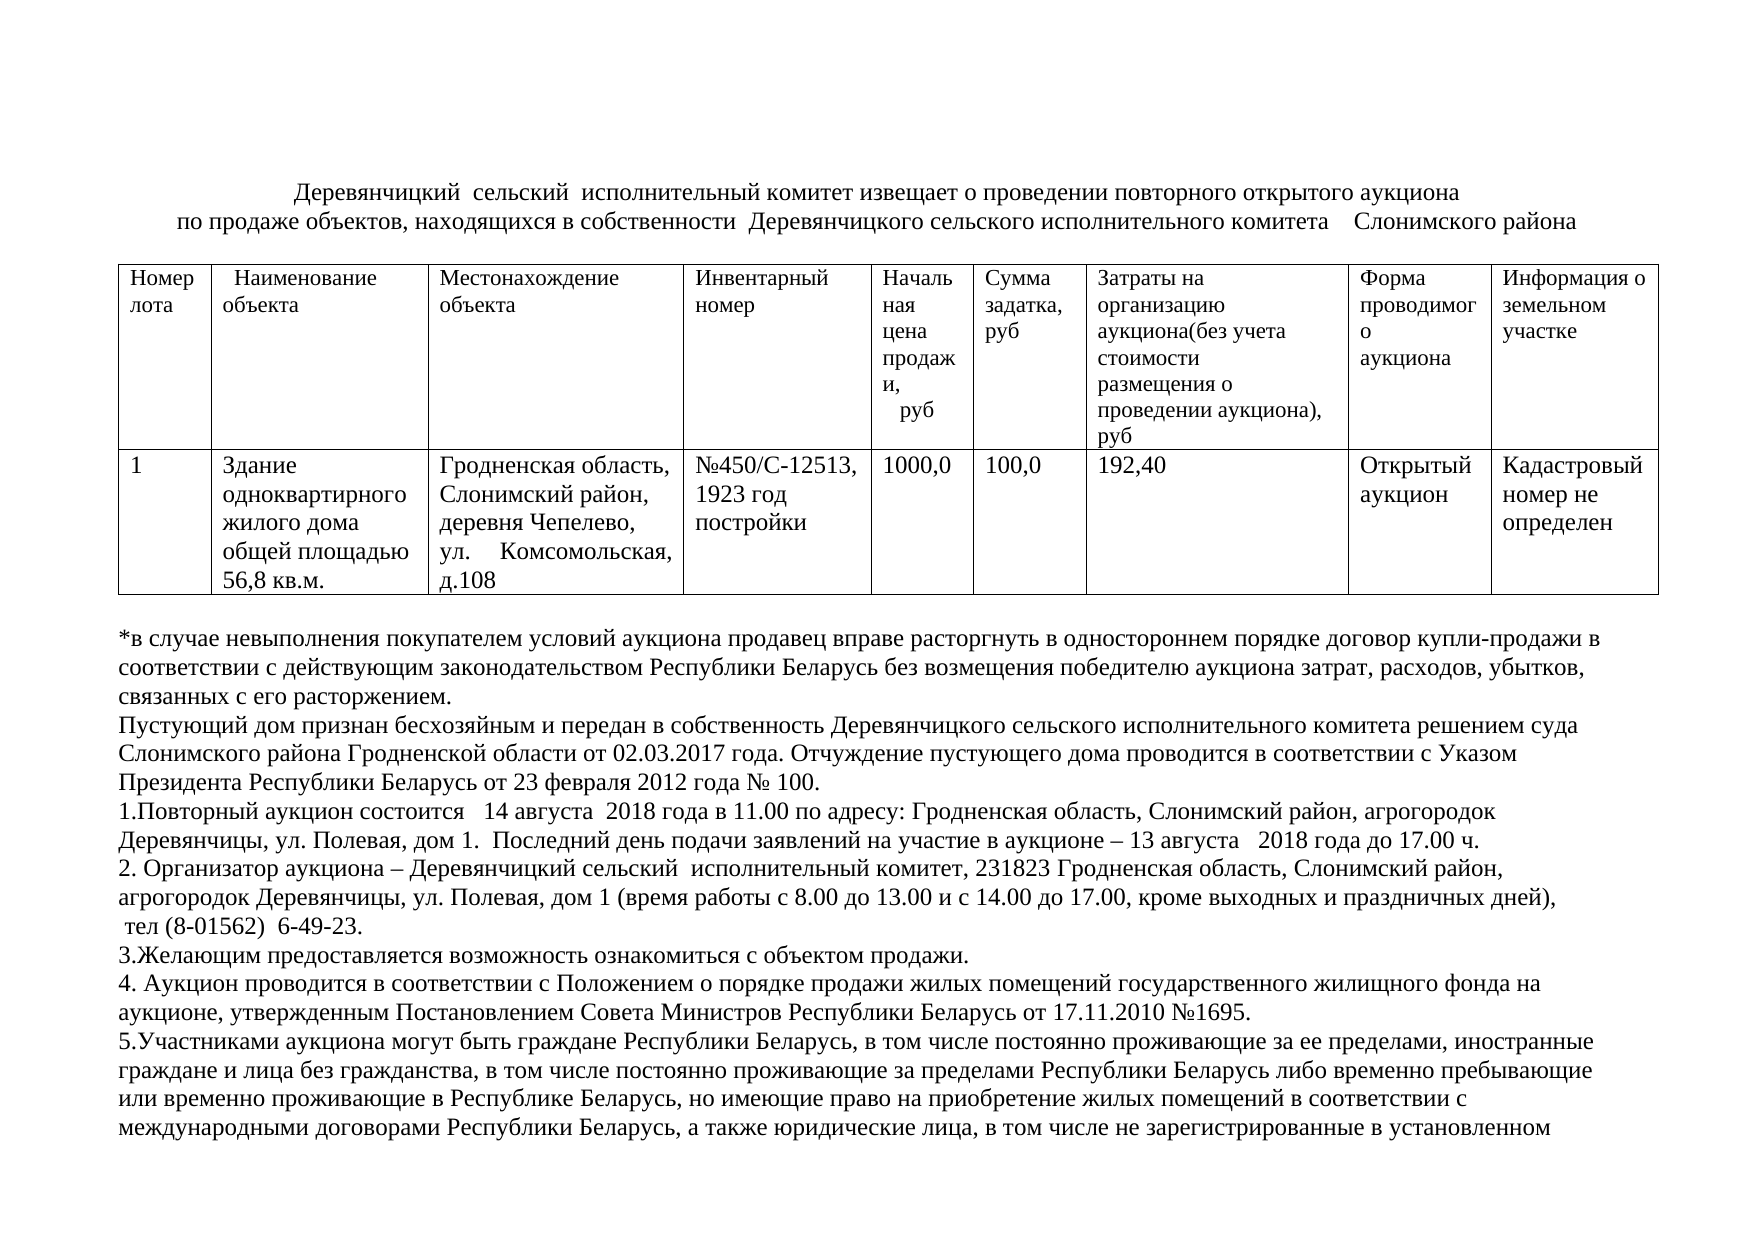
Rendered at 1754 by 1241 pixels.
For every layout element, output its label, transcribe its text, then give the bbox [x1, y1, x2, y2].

text 4. Аукцион проводится в соответствии с Положением о порядке продажи жилых помещений государственного жилищного фонда на аукционе, утвержденным Постановлением Совета Министров Республики Беларусь от 17.11.2010 №1695. [118, 968, 1636, 1026]
table_header Сумма задатка, руб [974, 265, 1086, 449]
table_cell 1 [119, 450, 211, 594]
text 1.Повторный аукцион состоится 14 августа 2018 года в 11.00 по адресу: Гродненская область, Слонимский район, агрогородок Деревянчицы, ул. Полевая, дом 1. Последний день подачи заявлений на участие в аукционе – 13 августа 2018 года до 17.00 ч. [118, 796, 1636, 853]
table_header Местонахождение объекта [429, 265, 683, 449]
table_header Наименование объекта [212, 265, 428, 449]
table_header Информация о земельном участке [1492, 265, 1658, 449]
table_cell №450/С-12513, 1923 год постройки [684, 450, 871, 594]
text 3.Желающим предоставляется возможность ознакомиться с объектом продажи. [118, 940, 1636, 968]
text 2. Организатор аукциона – Деревянчицкий сельский исполнительный комитет, 231823 Гродненская область, Слонимский район, агрогородок Деревянчицы, ул. Полевая, дом 1 (время работы с 8.00 до 13.00 и с 14.00 до 17.00, кроме выходных и праздничных дней), [118, 853, 1636, 911]
table_header Затраты на организацию аукциона(без учета стоимости размещения о проведении аукциона), руб [1087, 265, 1348, 449]
text Пустующий дом признан бесхозяйным и передан в собственность Деревянчицкого сельского исполнительного комитета решением суда Слонимского района Гродненской области от 02.03.2017 года. Отчуждение пустующего дома проводится в соответствии с Указом Президента Республики Беларусь от 23 февраля 2012 года № 100. [118, 710, 1636, 796]
table_header Начальная цена продажи, руб [872, 265, 973, 449]
table_header Форма проводимого аукциона [1349, 265, 1491, 449]
text Деревянчицкий сельский исполнительный комитет извещает о проведении повторного открытого аукциона [118, 177, 1636, 206]
table_cell 1000,0 [872, 450, 973, 594]
table_cell Здание одноквартирного жилого дома общей площадью 56,8 кв.м. [212, 450, 428, 594]
table_cell Кадастровый номер не определен [1492, 450, 1658, 594]
table_cell 100,0 [974, 450, 1086, 594]
text тел (8-01562) 6-49-23. [118, 911, 1636, 940]
table_header Инвентарный номер [684, 265, 871, 449]
table_cell Открытый аукцион [1349, 450, 1491, 594]
text по продаже объектов, находящихся в собственности Деревянчицкого сельского исполнительного комитета Слонимского района [118, 206, 1636, 235]
table_cell 192,40 [1087, 450, 1348, 594]
text *в случае невыполнения покупателем условий аукциона продавец вправе расторгнуть в одностороннем порядке договор купли-продажи в соответствии с действующим законодательством Республики Беларусь без возмещения победителю аукциона затрат, расходов, убытков, связанных с его расторжением. [118, 623, 1636, 710]
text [118, 1026, 1636, 1141]
table_header Номер лота [119, 265, 211, 449]
table_cell Гродненская область, Слонимский район, деревня Чепелево, ул. Комсомольская, д.108 [429, 450, 683, 594]
